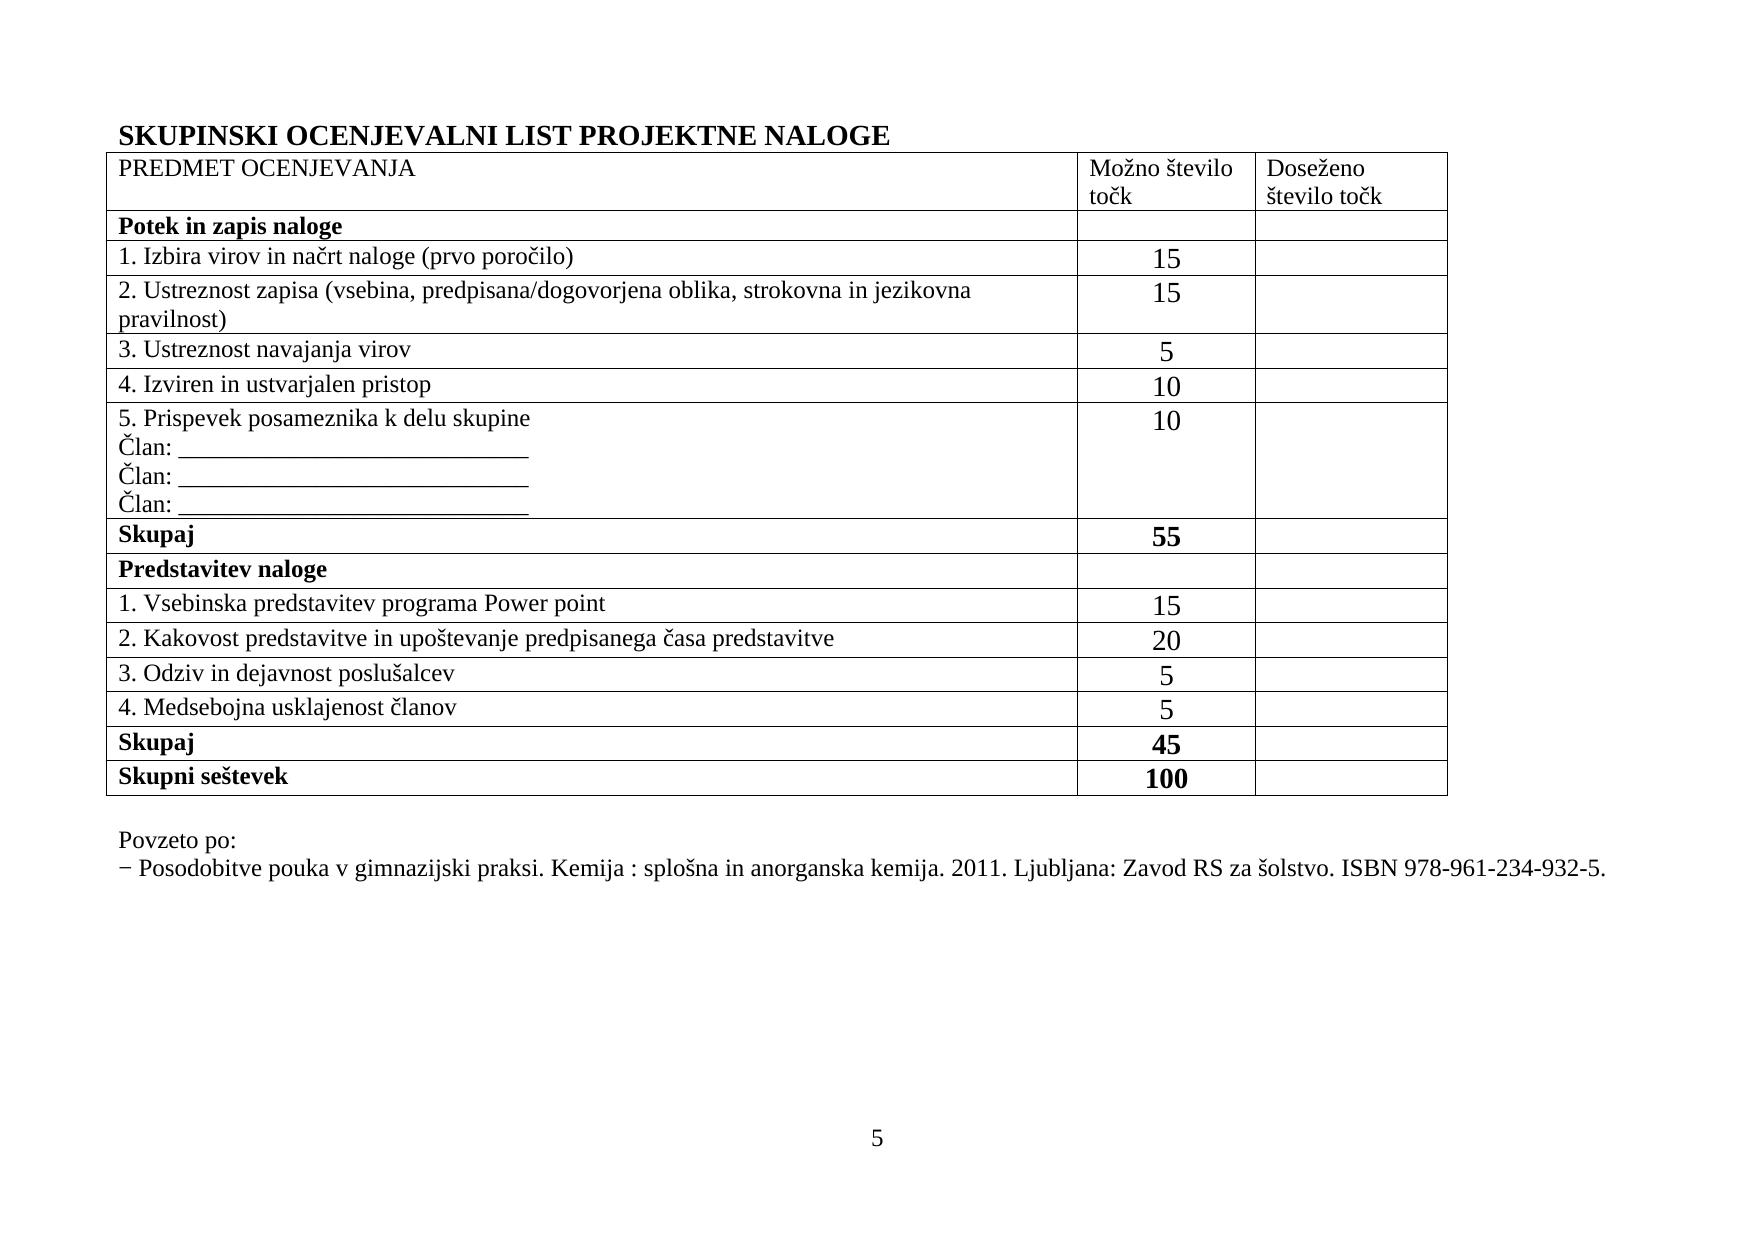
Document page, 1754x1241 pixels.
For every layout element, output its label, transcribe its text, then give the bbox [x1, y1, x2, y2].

table_cell Potek in zapis naloge [107, 211, 1077, 240]
table_cell 100 [1078, 761, 1255, 795]
table_cell 4. Izviren in ustvarjalen pristop [107, 369, 1077, 402]
table_cell 3. Ustreznost navajanja virov [107, 334, 1077, 368]
table_cell [1256, 727, 1447, 760]
table_cell [1256, 589, 1447, 622]
table_cell [1256, 403, 1447, 518]
table_cell [1256, 658, 1447, 691]
table_cell 45 [1078, 727, 1255, 760]
table_cell 5 [1078, 692, 1255, 726]
table_cell 5 [1078, 334, 1255, 368]
table_cell 15 [1078, 241, 1255, 274]
table_cell 55 [1078, 519, 1255, 553]
text SKUPINSKI OCENJEVALNI LIST PROJEKTNE NALOGE [118, 118, 1636, 152]
table_cell [1256, 276, 1447, 333]
table_cell 5. Prispevek posameznika k delu skupine Član: ____________________________ Član: ____________________________ Član: ____________________________ [107, 403, 1077, 518]
table_cell 15 [1078, 589, 1255, 622]
table_cell 2. Ustreznost zapisa (vsebina, predpisana/dogovorjena oblika, strokovna in jezikovna pravilnost) [107, 276, 1077, 333]
table_cell Skupni seštevek [107, 761, 1077, 795]
table_cell [1256, 623, 1447, 657]
table_cell [1078, 554, 1255, 587]
table_cell Predstavitev naloge [107, 554, 1077, 587]
table_cell [1256, 692, 1447, 726]
table_cell [1256, 369, 1447, 402]
table_cell Skupaj [107, 727, 1077, 760]
text Povzeto po: [118, 825, 1636, 853]
table_cell 5 [1078, 658, 1255, 691]
table_cell 15 [1078, 276, 1255, 333]
table_cell [1256, 554, 1447, 587]
table_cell 1. Vsebinska predstavitev programa Power point [107, 589, 1077, 622]
table_cell 4. Medsebojna usklajenost članov [107, 692, 1077, 726]
table_cell [1256, 241, 1447, 274]
table_cell [1078, 211, 1255, 240]
table_header PREDMET OCENJEVANJA [107, 153, 1077, 210]
table_cell 3. Odziv in dejavnost poslušalcev [107, 658, 1077, 691]
table_header Možno število točk [1078, 153, 1255, 210]
table_cell 2. Kakovost predstavitve in upoštevanje predpisanega časa predstavitve [107, 623, 1077, 657]
table_cell [1256, 761, 1447, 795]
table_cell Skupaj [107, 519, 1077, 553]
table_cell [1256, 519, 1447, 553]
table_cell 20 [1078, 623, 1255, 657]
table_cell [1256, 334, 1447, 368]
table_cell 10 [1078, 369, 1255, 402]
table_cell [1256, 211, 1447, 240]
table_cell 10 [1078, 403, 1255, 518]
text − Posodobitve pouka v gimnazijski praksi. Kemija : splošna in anorganska kemija. 2011. Ljubljana: Zavod RS za šolstvo. ISBN 978-961-234-932-5. [118, 853, 1636, 882]
table_cell 1. Izbira virov in načrt naloge (prvo poročilo) [107, 241, 1077, 274]
table_header Doseženo število točk [1256, 153, 1447, 210]
